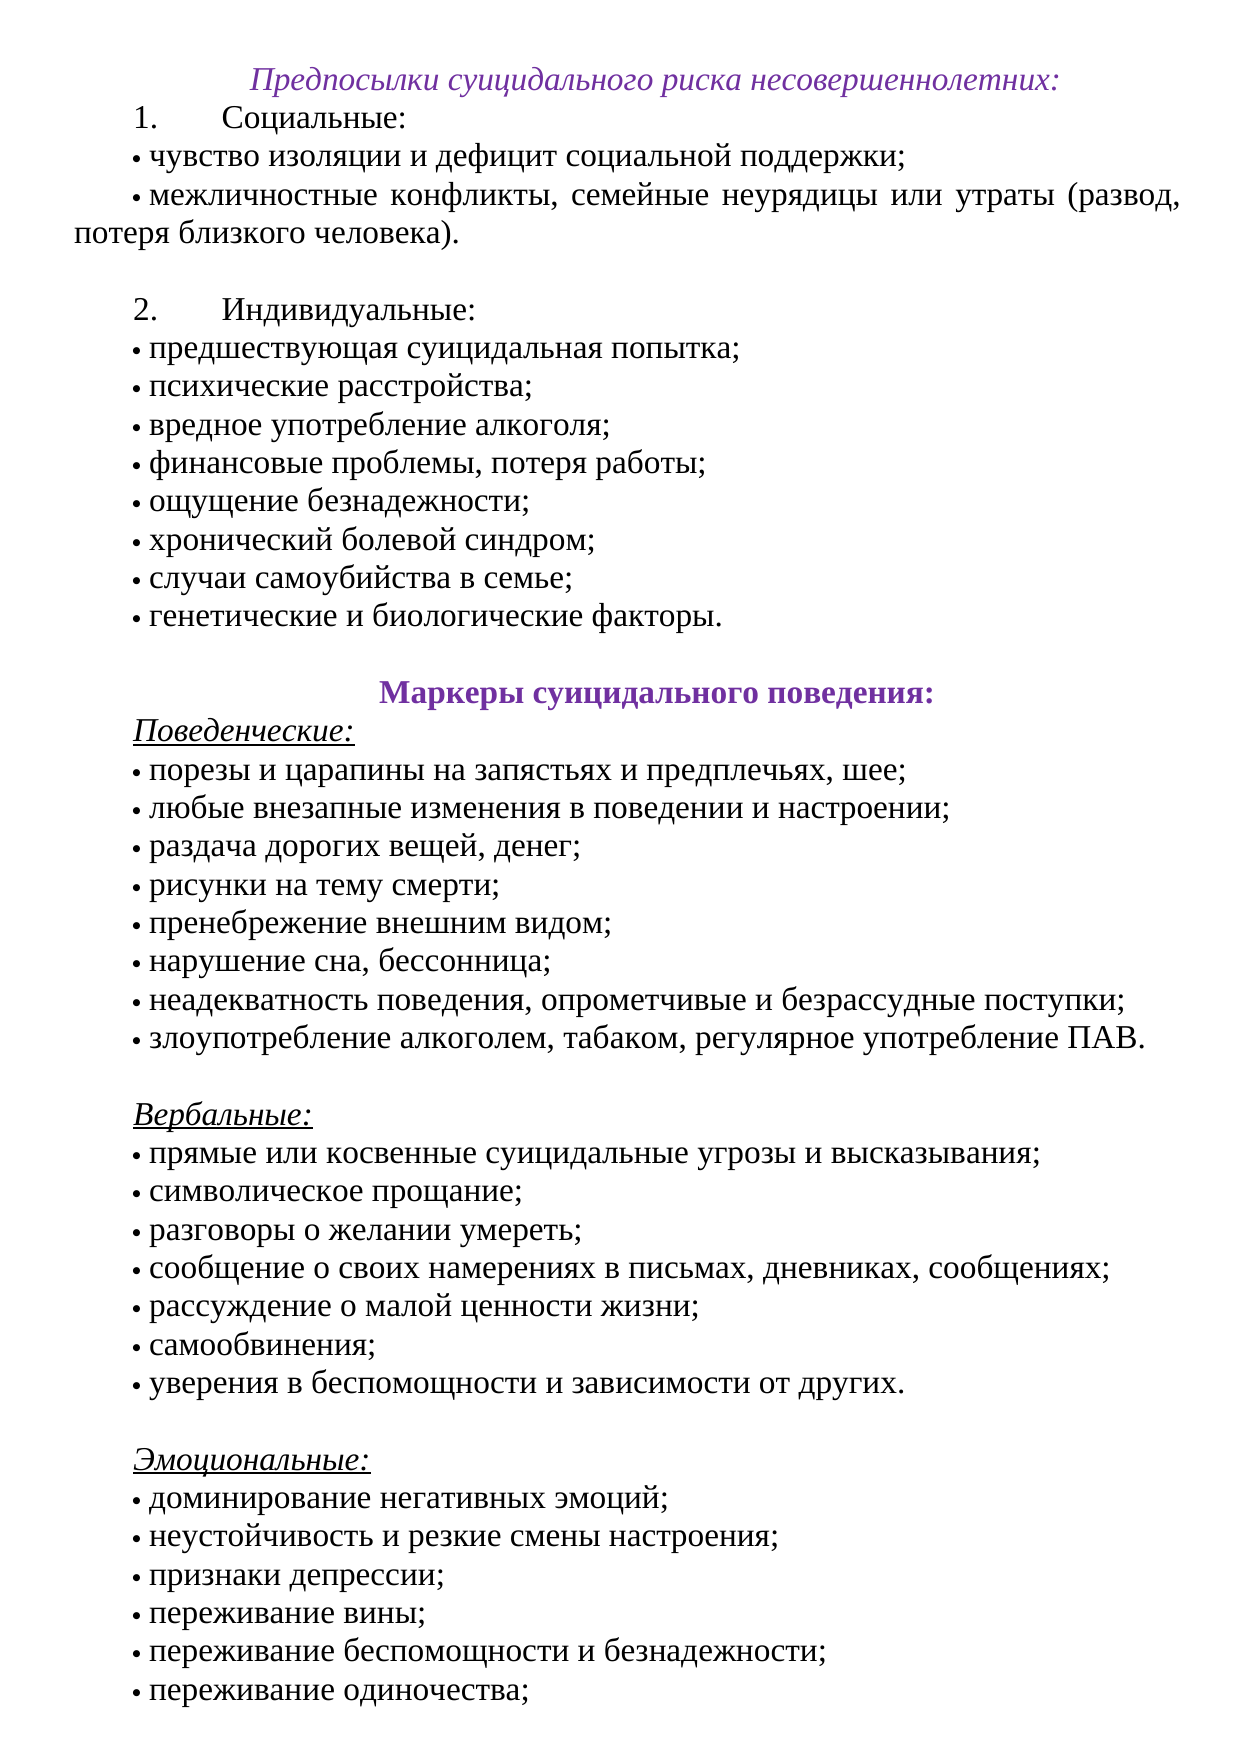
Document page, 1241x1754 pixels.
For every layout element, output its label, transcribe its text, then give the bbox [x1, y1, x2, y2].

list финансовые проблемы, потеря работы; [74, 442, 1181, 481]
list рассуждение о малой ценности жизни; [74, 1286, 1181, 1324]
list неустойчивость и резкие смены настроения; [74, 1516, 1181, 1554]
list сообщение о своих намерениях в письмах, дневниках, сообщениях; [74, 1247, 1181, 1286]
list уверения в беспомощности и зависимости от других. [74, 1362, 1181, 1401]
text Вербальные: [74, 1094, 1181, 1132]
list чувство изоляции и дефицит социальной поддержки; [74, 136, 1181, 174]
list предшествующая суицидальная попытка; [74, 327, 1181, 366]
list ощущение безнадежности; [74, 481, 1181, 519]
list межличностные конфликты, семейные неурядицы или утраты (развод, потеря близкого человека). [74, 174, 1181, 251]
list Индивидуальные: [74, 289, 1181, 327]
list вредное употребление алкоголя; [74, 404, 1181, 442]
text Маркеры суицидального поведения: [74, 672, 1181, 711]
list нарушение сна, бессонница; [74, 941, 1181, 979]
list генетические и биологические факторы. [74, 596, 1181, 634]
list прямые или косвенные суицидальные угрозы и высказывания; [74, 1132, 1181, 1171]
list злоупотребление алкоголем, табаком, регулярное употребление ПАВ. [74, 1017, 1181, 1056]
text Предпосылки суицидального риска несовершеннолетних: [74, 59, 1181, 97]
list разговоры о желании умереть; [74, 1209, 1181, 1247]
list раздача дорогих вещей, денег; [74, 826, 1181, 864]
list переживание беспомощности и безнадежности; [74, 1631, 1181, 1669]
list случаи самоубийства в семье; [74, 557, 1181, 596]
list доминирование негативных эмоций; [74, 1477, 1181, 1516]
list порезы и царапины на запястьях и предплечьях, шее; [74, 749, 1181, 787]
list самообвинения; [74, 1324, 1181, 1362]
list пренебрежение внешним видом; [74, 902, 1181, 941]
text Эмоциональные: [74, 1439, 1181, 1477]
text Поведенческие: [74, 711, 1181, 749]
list признаки депрессии; [74, 1554, 1181, 1592]
list рисунки на тему смерти; [74, 864, 1181, 902]
list любые внезапные изменения в поведении и настроении; [74, 787, 1181, 826]
list психические расстройства; [74, 366, 1181, 404]
list символическое прощание; [74, 1171, 1181, 1209]
list хронический болевой синдром; [74, 519, 1181, 557]
list неадекватность поведения, опрометчивые и безрассудные поступки; [74, 979, 1181, 1017]
list переживание вины; [74, 1592, 1181, 1631]
list Социальные: [74, 97, 1181, 136]
list переживание одиночества; [74, 1669, 1181, 1707]
